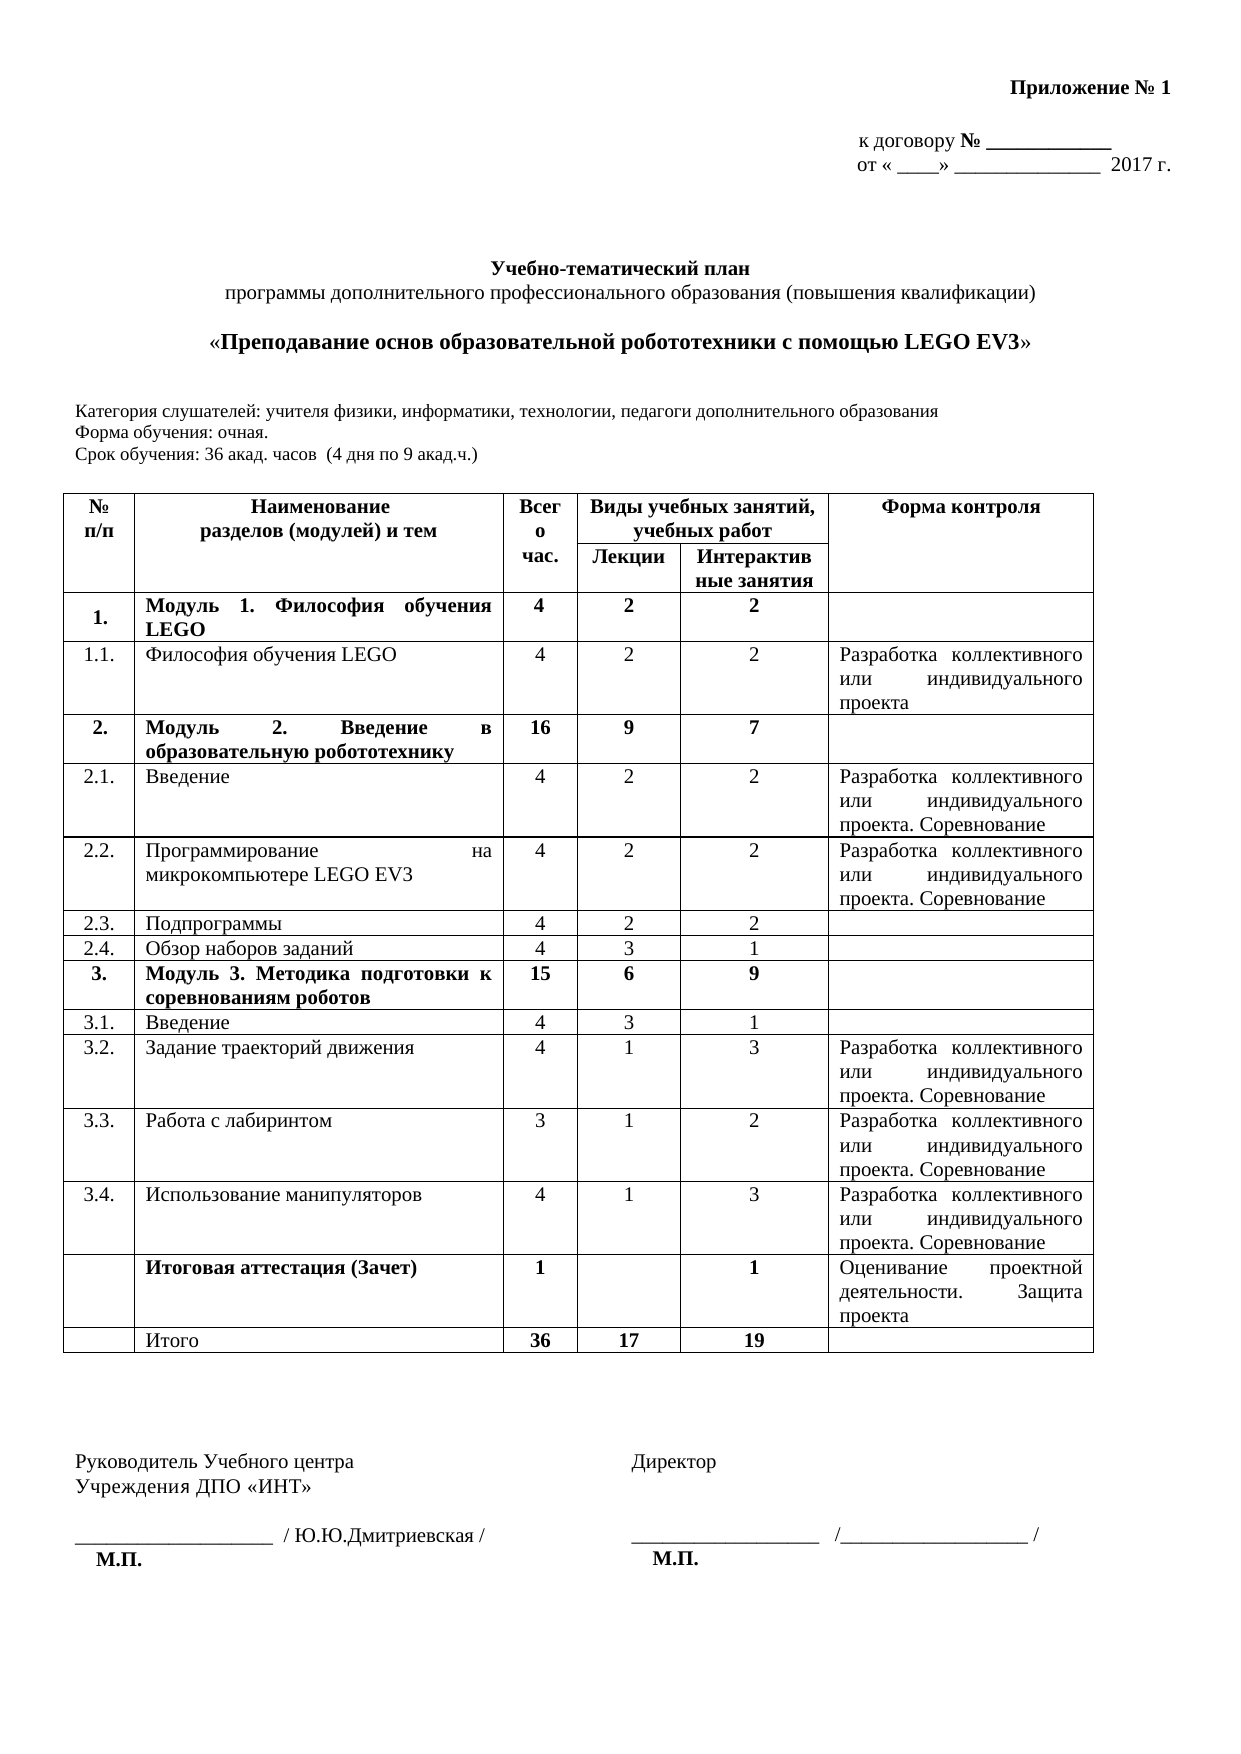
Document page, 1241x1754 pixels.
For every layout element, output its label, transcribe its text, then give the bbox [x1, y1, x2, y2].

text Срок обучения: 36 акад. часов (4 дня по 9 акад.ч.) [75, 443, 1165, 464]
table_cell 2 [681, 911, 828, 935]
table_header Виды учебных занятий, учебных работ [578, 494, 828, 542]
table_cell 3.4. [64, 1182, 134, 1254]
table_cell 2 [681, 1109, 828, 1181]
table_cell Разработка коллективного или индивидуального проекта. Соревнование [829, 1035, 1093, 1107]
table_cell [64, 1255, 134, 1327]
table_cell 2 [681, 764, 828, 836]
table_cell 3.3. [64, 1109, 134, 1181]
table_cell 2 [681, 642, 828, 714]
table_cell 2 [681, 593, 828, 641]
table_cell 2 [578, 593, 680, 641]
table_cell Итого [135, 1328, 503, 1352]
table_cell Введение [135, 1010, 503, 1034]
table_cell 3 [681, 1035, 828, 1107]
table_cell Подпрограммы [135, 911, 503, 935]
table_cell Разработка коллективного или индивидуального проекта. Соревнование [829, 838, 1093, 910]
table_cell 2 [578, 764, 680, 836]
table_cell 3.2. [64, 1035, 134, 1107]
table_cell 2.3. [64, 911, 134, 935]
table_cell [829, 911, 1093, 935]
table_cell 15 [504, 961, 577, 1009]
table_cell Философия обучения LEGO [135, 642, 503, 714]
table_cell 1 [504, 1255, 577, 1327]
text Категория слушателей: учителя физики, информатики, технологии, педагоги дополнительного образования [75, 400, 1165, 421]
table_cell 1 [681, 1010, 828, 1034]
table_cell 1 [578, 1109, 680, 1181]
table_cell 2.1. [64, 764, 134, 836]
table_cell 4 [504, 1035, 577, 1107]
table_cell 6 [578, 961, 680, 1009]
table_cell [64, 1328, 134, 1352]
table_cell [829, 1328, 1093, 1352]
table_cell [829, 936, 1093, 960]
table_cell [578, 1255, 680, 1327]
table_header Наименование разделов (модулей) и тем [135, 494, 503, 592]
table_cell 1.1. [64, 642, 134, 714]
text Учебно-тематический план [75, 256, 1165, 280]
table_cell 3.1. [64, 1010, 134, 1034]
table_header № п/п [64, 494, 134, 592]
table_cell 4 [504, 1182, 577, 1254]
table_cell 19 [681, 1328, 828, 1352]
table_cell 1 [681, 936, 828, 960]
table_cell Использование манипуляторов [135, 1182, 503, 1254]
table_cell Программирование на микрокомпьютере LEGO EV3 [135, 838, 503, 910]
table_header Всего час. [504, 494, 577, 592]
table_cell Модуль 1. Философия обучения LEGO [135, 593, 503, 641]
table_cell Оценивание проектной деятельности. Защита проекта [829, 1255, 1093, 1327]
table_cell 17 [578, 1328, 680, 1352]
table_cell 3 [578, 1010, 680, 1034]
text «Преподавание основ образовательной робототехники с помощью LEGO EV3» [75, 328, 1165, 354]
table_cell 36 [504, 1328, 577, 1352]
table_cell 16 [504, 715, 577, 763]
table_cell [829, 1010, 1093, 1034]
table_cell Введение [135, 764, 503, 836]
table_cell 1. [64, 593, 134, 641]
table_cell 3 [681, 1182, 828, 1254]
table_header Директор __________________ /__________________ / М.П. [620, 1450, 1176, 1571]
table_cell [829, 961, 1093, 1009]
table_cell 2 [578, 838, 680, 910]
table_cell 4 [504, 838, 577, 910]
table_cell Итоговая аттестация (Зачет) [135, 1255, 503, 1327]
table_cell Разработка коллективного или индивидуального проекта. Соревнование [829, 1182, 1093, 1254]
table_cell [829, 593, 1093, 641]
table_cell Задание траекторий движения [135, 1035, 503, 1107]
table_cell 2 [578, 911, 680, 935]
table_cell 2.2. [64, 838, 134, 910]
table_cell 2. [64, 715, 134, 763]
table_cell Разработка коллективного или индивидуального проекта [829, 642, 1093, 714]
table_cell Лекции [578, 544, 680, 592]
table_cell Обзор наборов заданий [135, 936, 503, 960]
table_cell 9 [681, 961, 828, 1009]
table_cell 2 [681, 838, 828, 910]
table_cell Модуль 3. Методика подготовки к соревнованиям роботов [135, 961, 503, 1009]
table_cell Интерактивные занятия [681, 544, 828, 592]
table_cell 4 [504, 936, 577, 960]
table_cell 4 [504, 1010, 577, 1034]
table_header Форма контроля [829, 494, 1093, 592]
text Форма обучения: очная. [75, 421, 1165, 443]
table_header Приложение № 1 к договору № ____________ от « ____» ______________ 2017 г. [74, 75, 1197, 232]
table_cell 4 [504, 911, 577, 935]
table_cell 1 [578, 1035, 680, 1107]
table_cell 1 [578, 1182, 680, 1254]
table_cell 2.4. [64, 936, 134, 960]
table_cell 2 [578, 642, 680, 714]
table_cell 9 [578, 715, 680, 763]
table_header Руководитель Учебного центра Учреждения ДПО «ИНТ» ___________________ / Ю.Ю.Дмитриевская / М.П. [64, 1450, 620, 1571]
table_cell 4 [504, 642, 577, 714]
table_cell 3 [578, 936, 680, 960]
table_cell 7 [681, 715, 828, 763]
table_cell Модуль 2. Введение в образовательную робототехнику [135, 715, 503, 763]
table_cell Работа с лабиринтом [135, 1109, 503, 1181]
table_cell Разработка коллективного или индивидуального проекта. Соревнование [829, 764, 1093, 836]
table_cell Разработка коллективного или индивидуального проекта. Соревнование [829, 1109, 1093, 1181]
text программы дополнительного профессионального образования (повышения квалификации) [96, 280, 1165, 304]
table_cell 4 [504, 764, 577, 836]
table_cell 3. [64, 961, 134, 1009]
table_cell [829, 715, 1093, 763]
table_cell 1 [681, 1255, 828, 1327]
table_cell 4 [504, 593, 577, 641]
table_cell 3 [504, 1109, 577, 1181]
